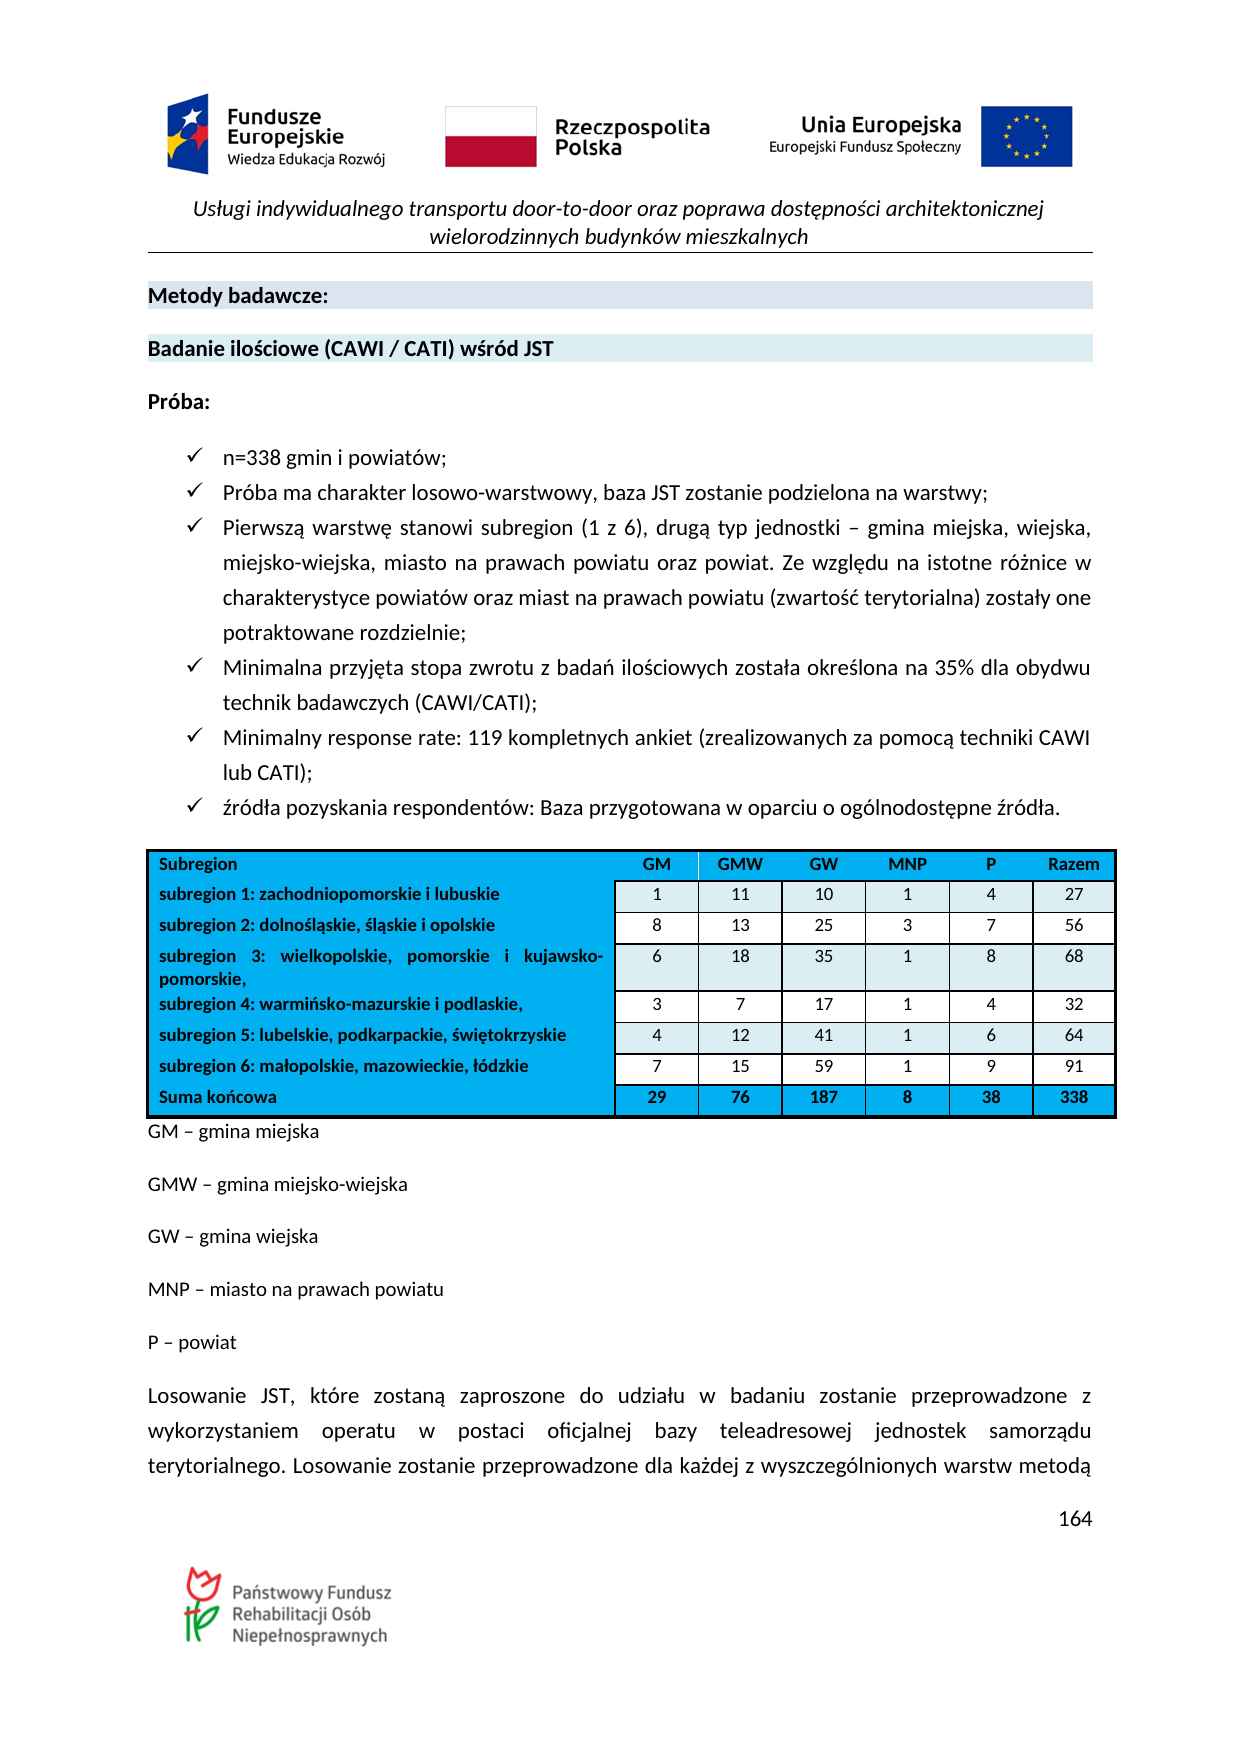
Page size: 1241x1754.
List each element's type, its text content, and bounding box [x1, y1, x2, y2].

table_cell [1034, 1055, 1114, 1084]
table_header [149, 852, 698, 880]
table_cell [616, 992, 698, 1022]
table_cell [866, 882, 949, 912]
text Metody badawcze: [148, 281, 1093, 309]
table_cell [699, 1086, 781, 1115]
text Próba: [148, 387, 1093, 416]
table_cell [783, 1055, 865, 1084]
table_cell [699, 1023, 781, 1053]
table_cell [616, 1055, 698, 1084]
list Minimalna przyjęta stopa zwrotu z badań ilościowych została określona na 35% dla obydwu technik badawczych (CAWI/CATI); [185, 653, 1093, 716]
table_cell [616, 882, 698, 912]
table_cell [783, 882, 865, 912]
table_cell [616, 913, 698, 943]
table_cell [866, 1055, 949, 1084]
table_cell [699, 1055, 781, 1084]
text Badanie ilościowe (CAWI / CATI) wśród JST [148, 334, 1093, 362]
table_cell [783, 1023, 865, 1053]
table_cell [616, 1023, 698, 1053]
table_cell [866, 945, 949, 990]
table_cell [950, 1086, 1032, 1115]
list Próba ma charakter losowo-warstwowy, baza JST zostanie podzielona na warstwy; [185, 478, 1093, 506]
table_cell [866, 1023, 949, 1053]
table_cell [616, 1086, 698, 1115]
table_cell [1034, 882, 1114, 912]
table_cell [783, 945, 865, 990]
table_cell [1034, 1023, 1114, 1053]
text GM – gmina miejska [148, 1119, 1093, 1144]
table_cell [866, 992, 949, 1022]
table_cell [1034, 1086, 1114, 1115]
text GMW – gmina miejsko-wiejska [148, 1171, 1093, 1196]
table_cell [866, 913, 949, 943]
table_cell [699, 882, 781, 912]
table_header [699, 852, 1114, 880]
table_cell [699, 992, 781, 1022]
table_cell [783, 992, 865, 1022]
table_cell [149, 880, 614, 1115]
list Minimalny response rate: 119 kompletnych ankiet (zrealizowanych za pomocą techniki CAWI lub CATI); [185, 723, 1093, 786]
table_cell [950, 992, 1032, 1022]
picture [147, 73, 1092, 194]
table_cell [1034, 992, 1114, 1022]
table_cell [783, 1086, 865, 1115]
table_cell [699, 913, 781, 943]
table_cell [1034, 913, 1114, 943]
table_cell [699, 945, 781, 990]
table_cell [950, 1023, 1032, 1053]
text MNP – miasto na prawach powiatu [148, 1276, 1093, 1302]
list źródła pozyskania respondentów: Baza przygotowana w oparciu o ogólnodostępne źródła. [185, 793, 1093, 821]
list Pierwszą warstwę stanowi subregion (1 z 6), drugą typ jednostki – gmina miejska, wiejska, miejsko-wiejska, miasto na prawach powiatu oraz powiat. Ze względu na istotne różnice w charakterystyce powiatów oraz miast na prawach powiatu (zwartość terytorialna) zostały one potraktowane rozdzielnie; [185, 513, 1093, 646]
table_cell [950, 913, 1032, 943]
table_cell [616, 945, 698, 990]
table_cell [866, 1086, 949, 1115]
text P – powiat [148, 1329, 1093, 1354]
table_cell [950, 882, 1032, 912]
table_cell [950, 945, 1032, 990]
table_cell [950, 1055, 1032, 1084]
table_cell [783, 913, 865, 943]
picture [147, 1532, 428, 1681]
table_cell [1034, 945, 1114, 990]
list n=338 gmin i powiatów; [185, 443, 1093, 471]
text GW – gmina wiejska [148, 1224, 1093, 1249]
